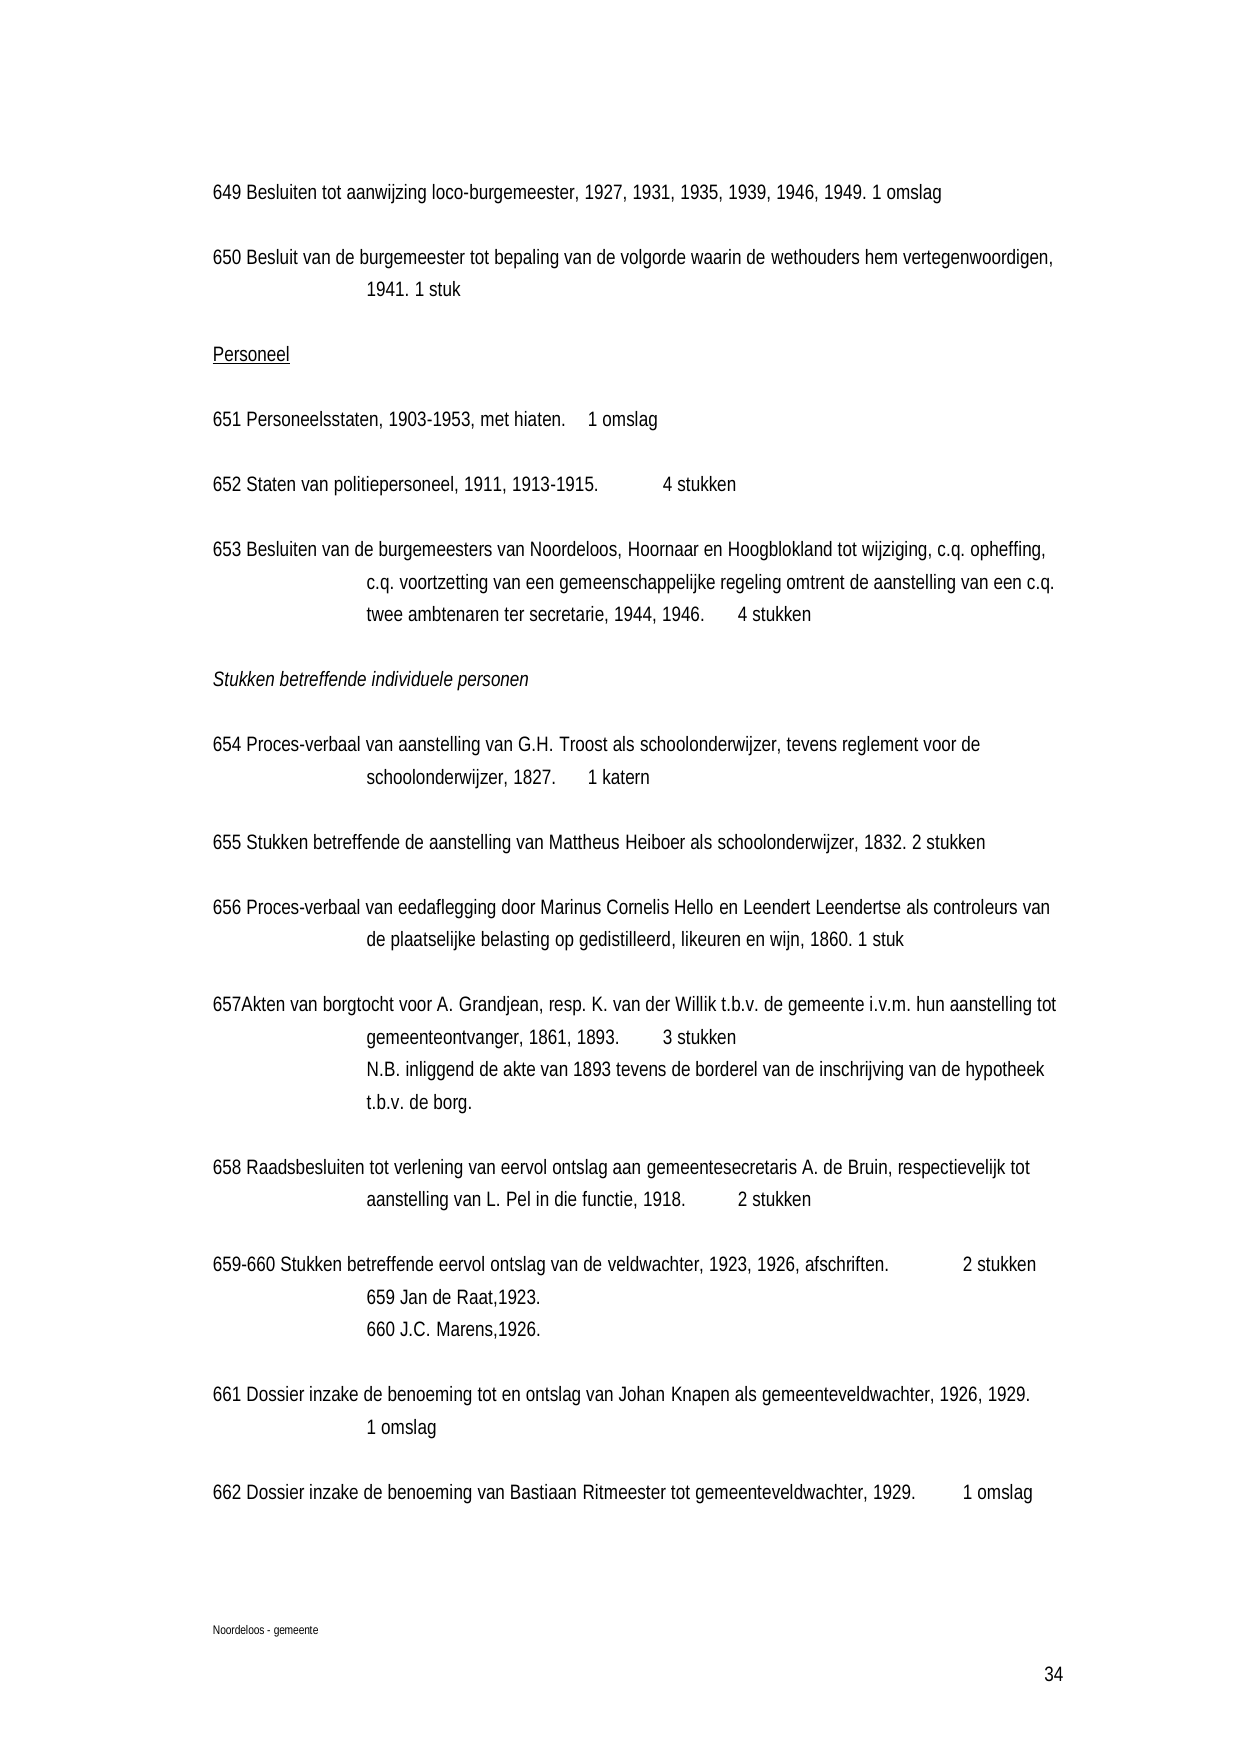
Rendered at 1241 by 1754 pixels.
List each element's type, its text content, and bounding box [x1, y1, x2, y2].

text 660 J.C. Marens,1926. [213, 1309, 1063, 1341]
text 661 Dossier inzake de benoeming tot en ontslag van Johan Knapen als gemeenteveldwachter, 1926, 1929. [213, 1374, 1063, 1406]
text 655 Stukken betreffende de aanstelling van Mattheus Heiboer als schoolonderwijzer, 1832. 2 stukken [213, 821, 1063, 854]
text 653 Besluiten van de burgemeesters van Noordeloos, Hoornaar en Hoogblokland tot wijziging, c.q. opheffing, c.q. voortzetting van een gemeenschappelijke regeling omtrent de aanstelling van een c.q. twee ambtenaren ter secretarie, 1944, 1946. 4 stukken [213, 529, 1063, 626]
text 659-660 Stukken betreffende eervol ontslag van de veldwachter, 1923, 1926, afschriften. 2 stukken [213, 1244, 1063, 1276]
text 651 Personeelsstaten, 1903-1953, met hiaten. 1 omslag [213, 399, 1063, 431]
text 658 Raadsbesluiten tot verlening van eervol ontslag aan gemeentesecretaris A. de Bruin, respectievelijk tot aanstelling van L. Pel in die functie, 1918. 2 stukken [213, 1146, 1063, 1211]
text 656 Proces-verbaal van eedaflegging door Marinus Cornelis Hello en Leendert Leendertse als controleurs van de plaatselijke belasting op gedistilleerd, likeuren en wijn, 1860. 1 stuk [213, 886, 1063, 951]
text 652 Staten van politiepersoneel, 1911, 1913-1915. 4 stukken [213, 464, 1063, 496]
text 1 omslag [213, 1406, 1063, 1439]
text Personeel [213, 334, 1063, 366]
text Stukken betreffende individuele personen [213, 659, 1063, 691]
text 657Akten van borgtocht voor A. Grandjean, resp. K. van der Willik t.b.v. de gemeente i.v.m. hun aanstelling tot gemeenteontvanger, 1861, 1893. 3 stukken [213, 984, 1063, 1049]
text 649 Besluiten tot aanwijzing loco-burgemeester, 1927, 1931, 1935, 1939, 1946, 1949. 1 omslag [213, 171, 1063, 204]
text 650 Besluit van de burgemeester tot bepaling van de volgorde waarin de wethouders hem vertegenwoordigen, 1941. 1 stuk [213, 236, 1063, 301]
text N.B. inliggend de akte van 1893 tevens de borderel van de inschrijving van de hypotheek t.b.v. de borg. [213, 1049, 1063, 1114]
text 662 Dossier inzake de benoeming van Bastiaan Ritmeester tot gemeenteveldwachter, 1929. 1 omslag [213, 1471, 1063, 1504]
text 654 Proces-verbaal van aanstelling van G.H. Troost als schoolonderwijzer, tevens reglement voor de schoolonderwijzer, 1827. 1 katern [213, 724, 1063, 789]
text 659 Jan de Raat,1923. [213, 1276, 1063, 1309]
